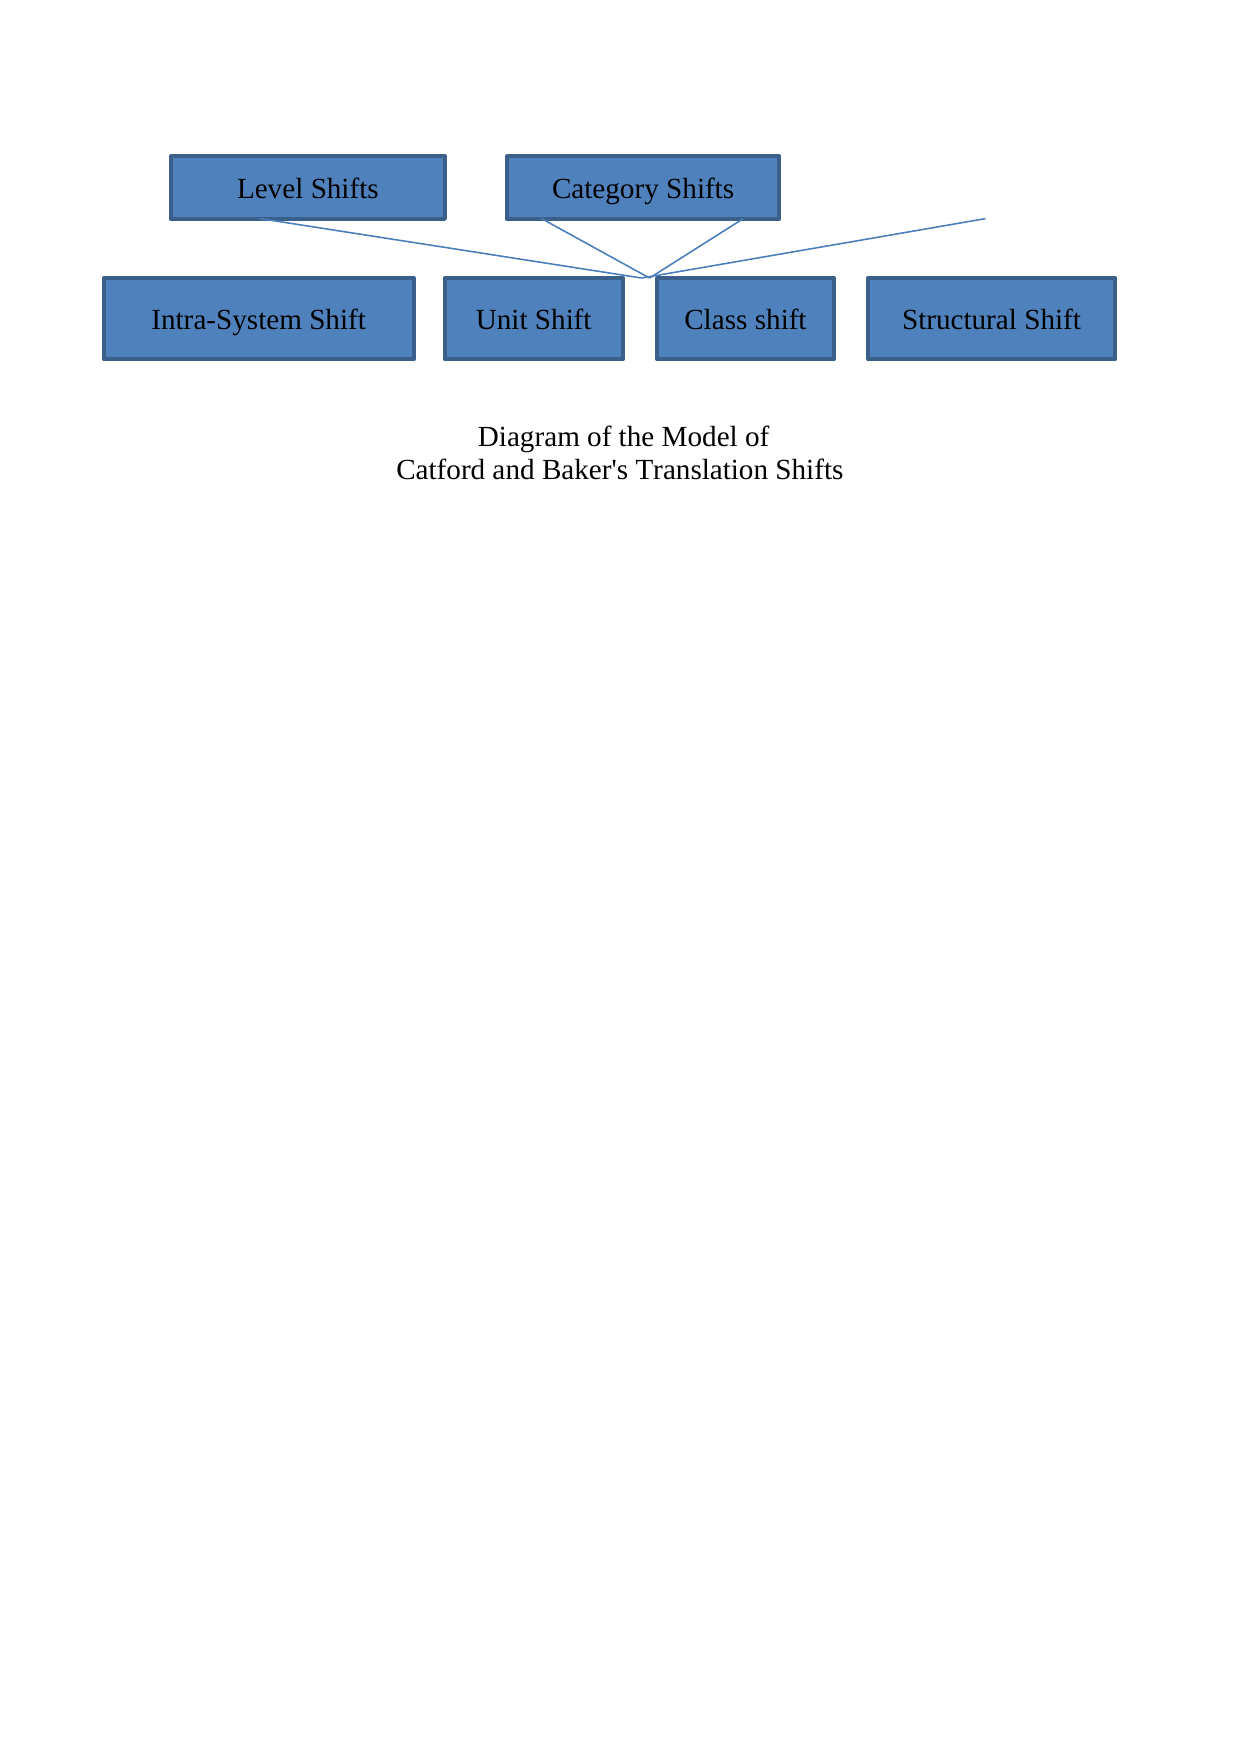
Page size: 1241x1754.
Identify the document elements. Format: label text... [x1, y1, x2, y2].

text Catford and Baker's Translation Shifts [187, 452, 1053, 486]
text Diagram of the Model of [187, 419, 1053, 452]
